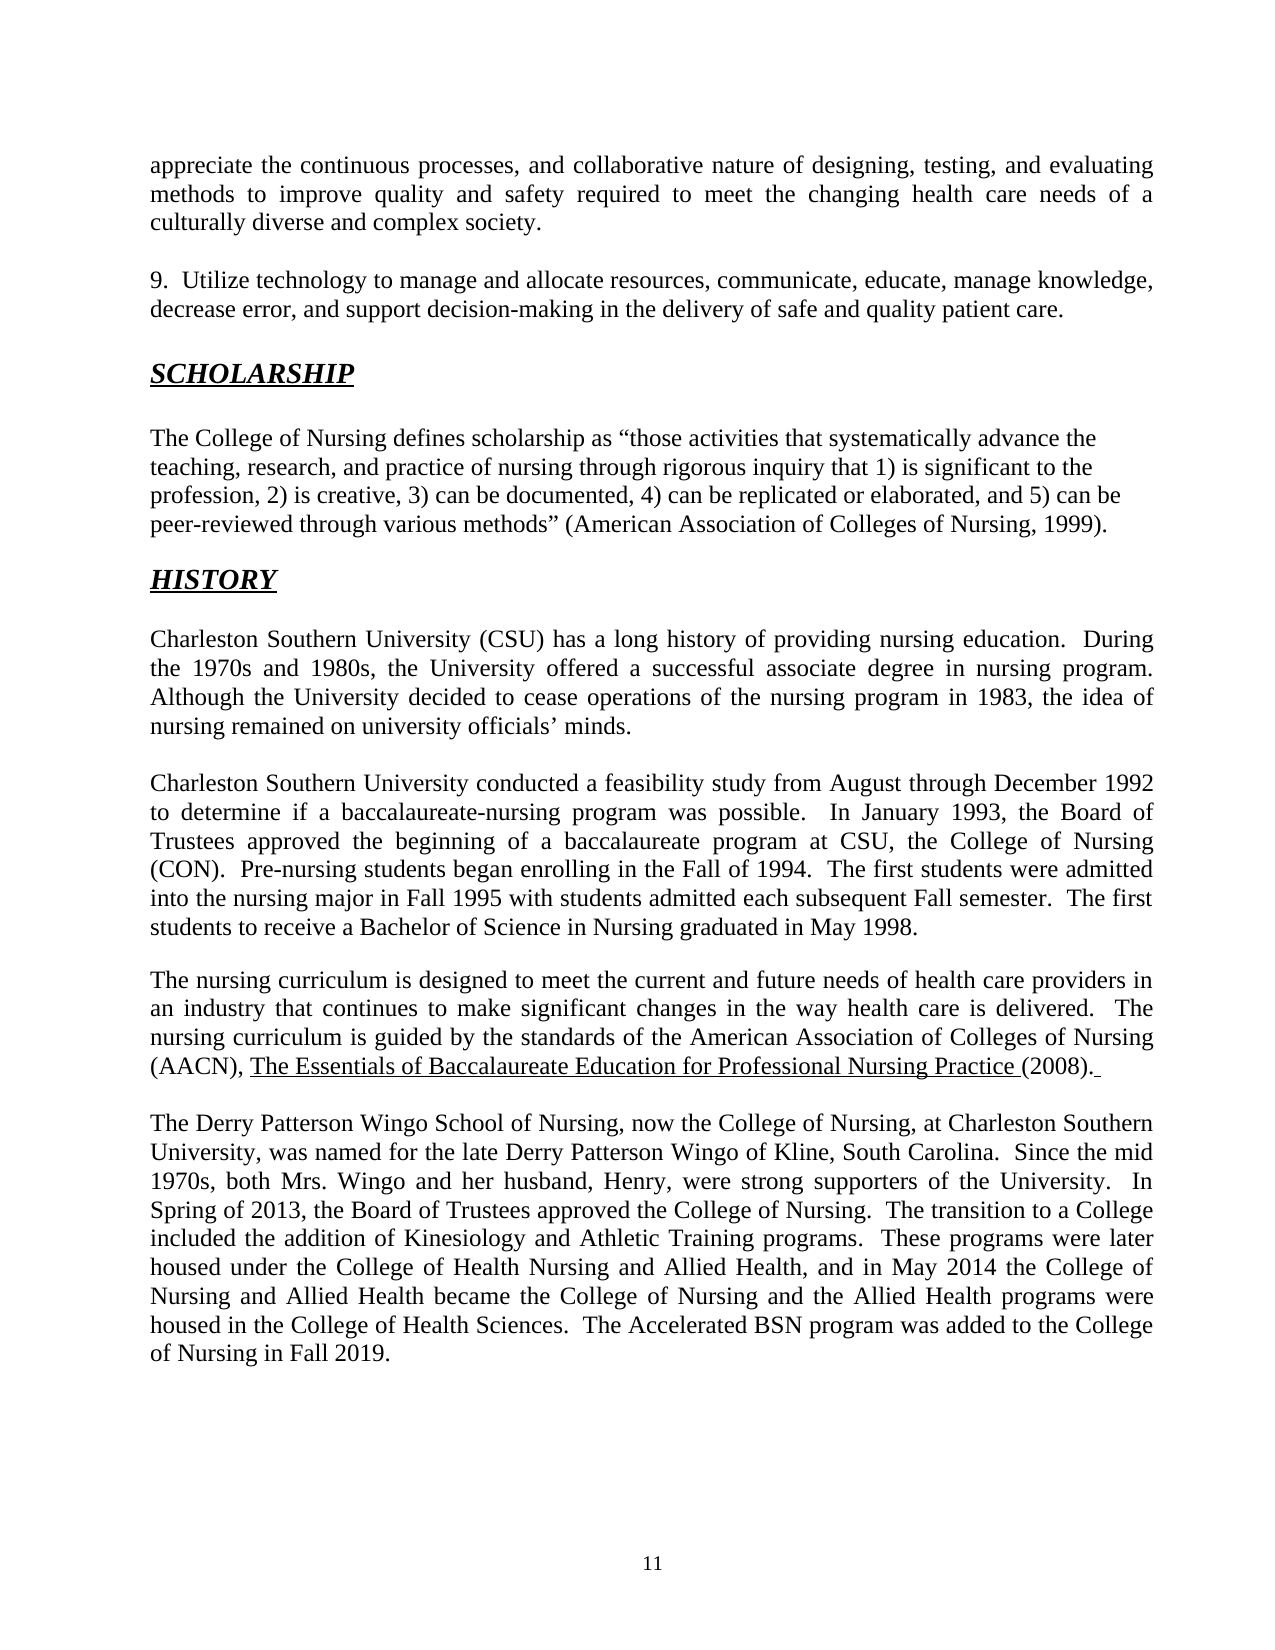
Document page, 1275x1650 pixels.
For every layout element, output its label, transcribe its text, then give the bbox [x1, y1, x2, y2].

text The College of Nursing defines scholarship as “those activities that systematically advance the teaching, research, and practice of nursing through rigorous inquiry that 1) is significant to the profession, 2) is creative, 3) can be documented, 4) can be replicated or elaborated, and 5) can be peer-reviewed through various methods” (American Association of Colleges of Nursing, 1999). [150, 423, 1155, 538]
text The nursing curriculum is designed to meet the current and future needs of health care providers in an industry that continues to make significant changes in the way health care is delivered. The nursing curriculum is guided by the standards of the American Association of Colleges of Nursing (AACN), The Essentials of Baccalaureate Education for Professional Nursing Practice (2008). [150, 965, 1155, 1080]
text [150, 150, 1155, 236]
text The Derry Patterson Wingo School of Nursing, now the College of Nursing, at Charleston Southern University, was named for the late Derry Patterson Wingo of Kline, South Carolina. Since the mid 1970s, both Mrs. Wingo and her husband, Henry, were strong supporters of the University. In Spring of 2013, the Board of Trustees approved the College of Nursing. The transition to a College included the addition of Kinesiology and Athletic Training programs. These programs were later housed under the College of Health Nursing and Allied Health, and in May 2014 the College of Nursing and Allied Health became the College of Nursing and the Allied Health programs were housed in the College of Health Sciences. The Accelerated BSN program was added to the College of Nursing in Fall 2019. [150, 1108, 1155, 1367]
subtitle HISTORY [150, 562, 1155, 596]
text 9. Utilize technology to manage and allocate resources, communicate, educate, manage knowledge, decrease error, and support decision-making in the delivery of safe and quality patient care. [150, 265, 1155, 322]
text SCHOLARSHIP [150, 356, 1155, 389]
text Charleston Southern University conducted a feasibility study from August through December 1992 to determine if a baccalaureate-nursing program was possible. In January 1993, the Board of Trustees approved the beginning of a baccalaureate program at CSU, the College of Nursing (CON). Pre-nursing students began enrolling in the Fall of 1994. The first students were admitted into the nursing major in Fall 1995 with students admitted each subsequent Fall semester. The first students to receive a Bachelor of Science in Nursing graduated in May 1998. [150, 768, 1155, 941]
text Charleston Southern University (CSU) has a long history of providing nursing education. During the 1970s and 1980s, the University offered a successful associate degree in nursing program. Although the University decided to cease operations of the nursing program in 1983, the idea of nursing remained on university officials’ minds. [150, 624, 1155, 739]
